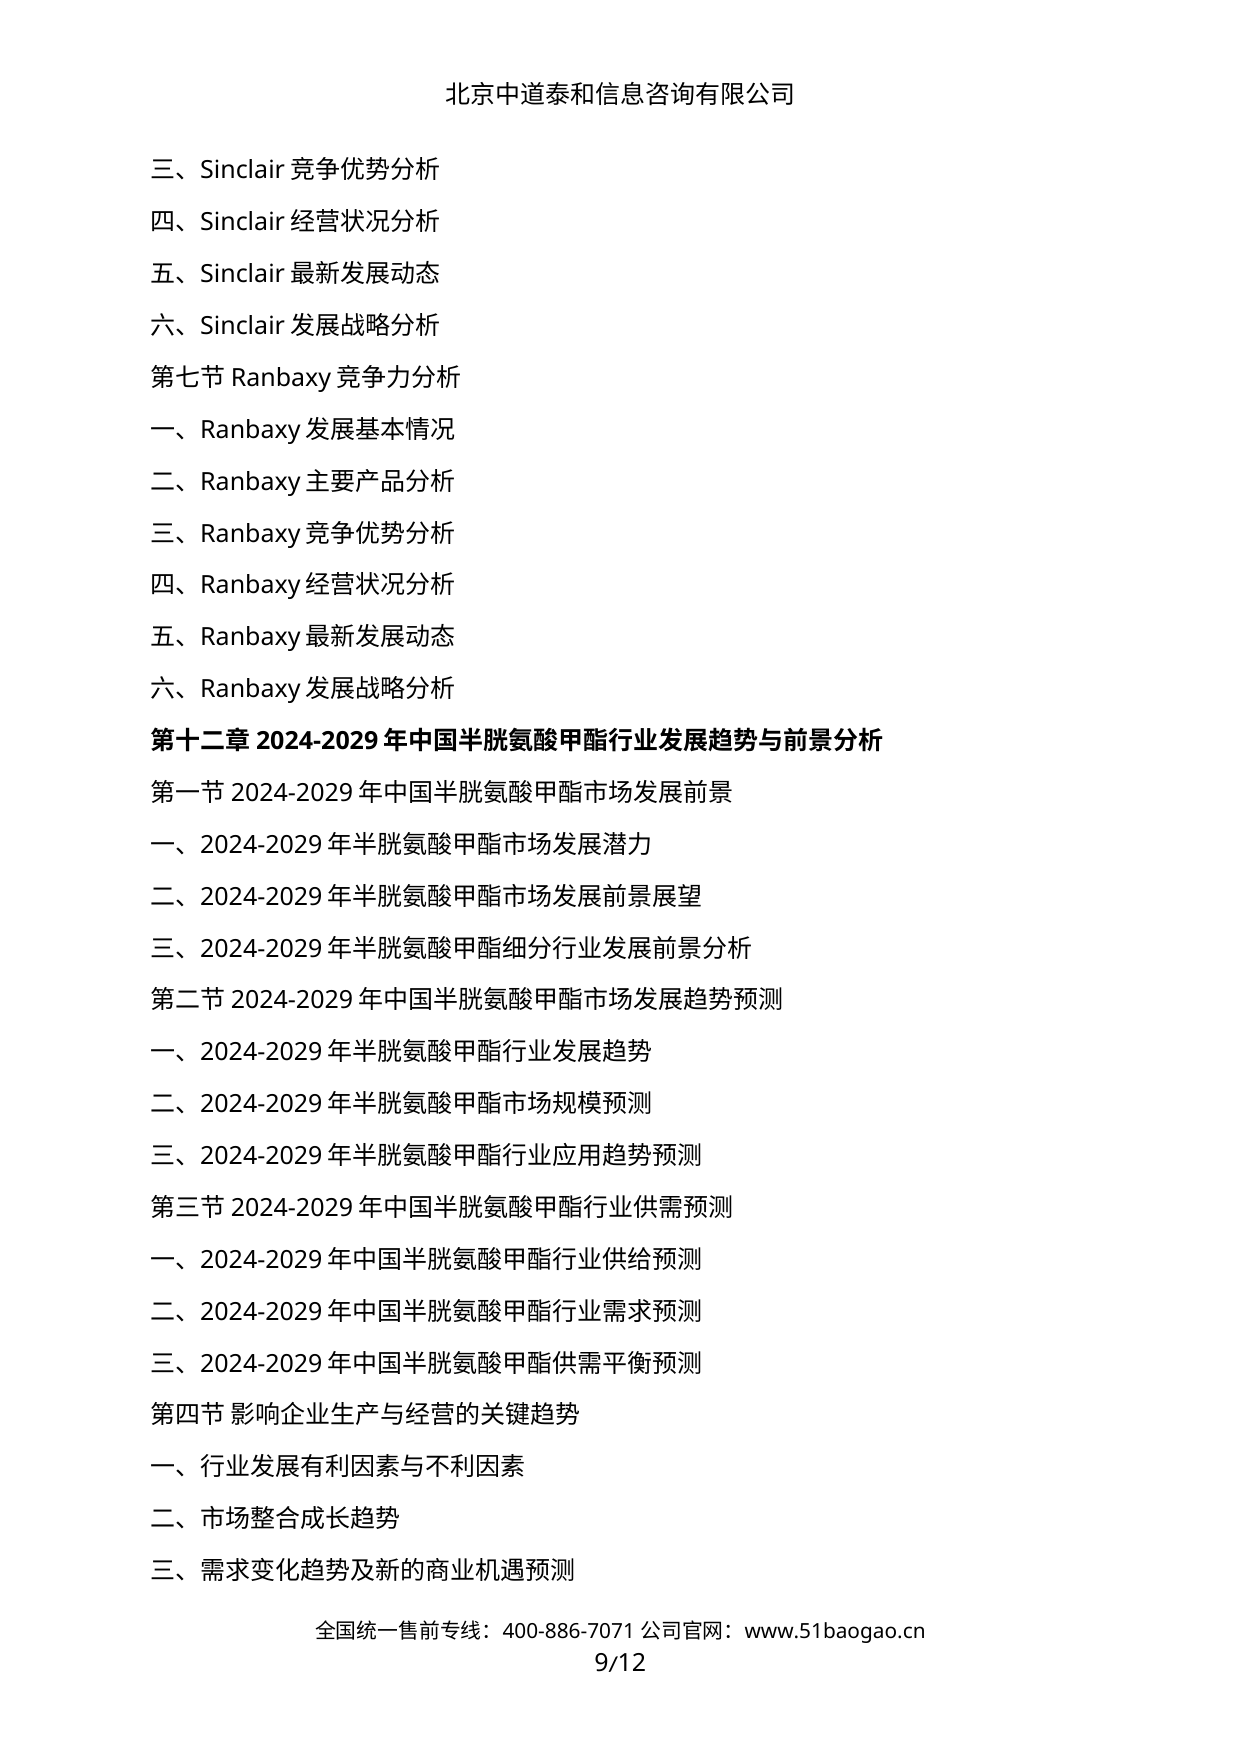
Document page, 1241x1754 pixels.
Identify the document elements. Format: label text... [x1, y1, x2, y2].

text 第三节 2024-2029年中国半胱氨酸甲酯行业供需预测 [150, 1187, 1090, 1224]
text 二、市场整合成长趋势 [150, 1499, 1090, 1535]
text 第二节 2024-2029年中国半胱氨酸甲酯市场发展趋势预测 [150, 980, 1090, 1016]
text 第四节 影响企业生产与经营的关键趋势 [150, 1395, 1090, 1431]
text 一、2024-2029年中国半胱氨酸甲酯行业供给预测 [150, 1239, 1090, 1276]
text 一、2024-2029年半胱氨酸甲酯市场发展潜力 [150, 824, 1090, 861]
text 二、2024-2029年半胱氨酸甲酯市场发展前景展望 [150, 876, 1090, 912]
text 六、Sinclair发展战略分析 [150, 306, 1090, 342]
text 二、2024-2029年中国半胱氨酸甲酯行业需求预测 [150, 1291, 1090, 1327]
text 六、Ranbaxy发展战略分析 [150, 669, 1090, 705]
text 二、Ranbaxy主要产品分析 [150, 461, 1090, 497]
text 三、2024-2029年半胱氨酸甲酯行业应用趋势预测 [150, 1136, 1090, 1172]
text 一、2024-2029年半胱氨酸甲酯行业发展趋势 [150, 1032, 1090, 1068]
text 二、2024-2029年半胱氨酸甲酯市场规模预测 [150, 1084, 1090, 1120]
text 一、Ranbaxy发展基本情况 [150, 409, 1090, 446]
text 第七节 Ranbaxy竞争力分析 [150, 357, 1090, 394]
text 五、Ranbaxy最新发展动态 [150, 617, 1090, 653]
text 三、Sinclair竞争优势分析 [150, 150, 1090, 186]
text 第一节 2024-2029年中国半胱氨酸甲酯市场发展前景 [150, 772, 1090, 809]
text 第十二章 2024-2029年中国半胱氨酸甲酯行业发展趋势与前景分析 [150, 721, 1090, 757]
text 五、Sinclair最新发展动态 [150, 254, 1090, 290]
text 四、Sinclair经营状况分析 [150, 202, 1090, 238]
text 三、2024-2029年半胱氨酸甲酯细分行业发展前景分析 [150, 928, 1090, 964]
text 三、需求变化趋势及新的商业机遇预测 [150, 1551, 1090, 1587]
text 三、Ranbaxy竞争优势分析 [150, 513, 1090, 549]
text 四、Ranbaxy经营状况分析 [150, 565, 1090, 601]
text 一、行业发展有利因素与不利因素 [150, 1447, 1090, 1483]
text 三、2024-2029年中国半胱氨酸甲酯供需平衡预测 [150, 1343, 1090, 1379]
